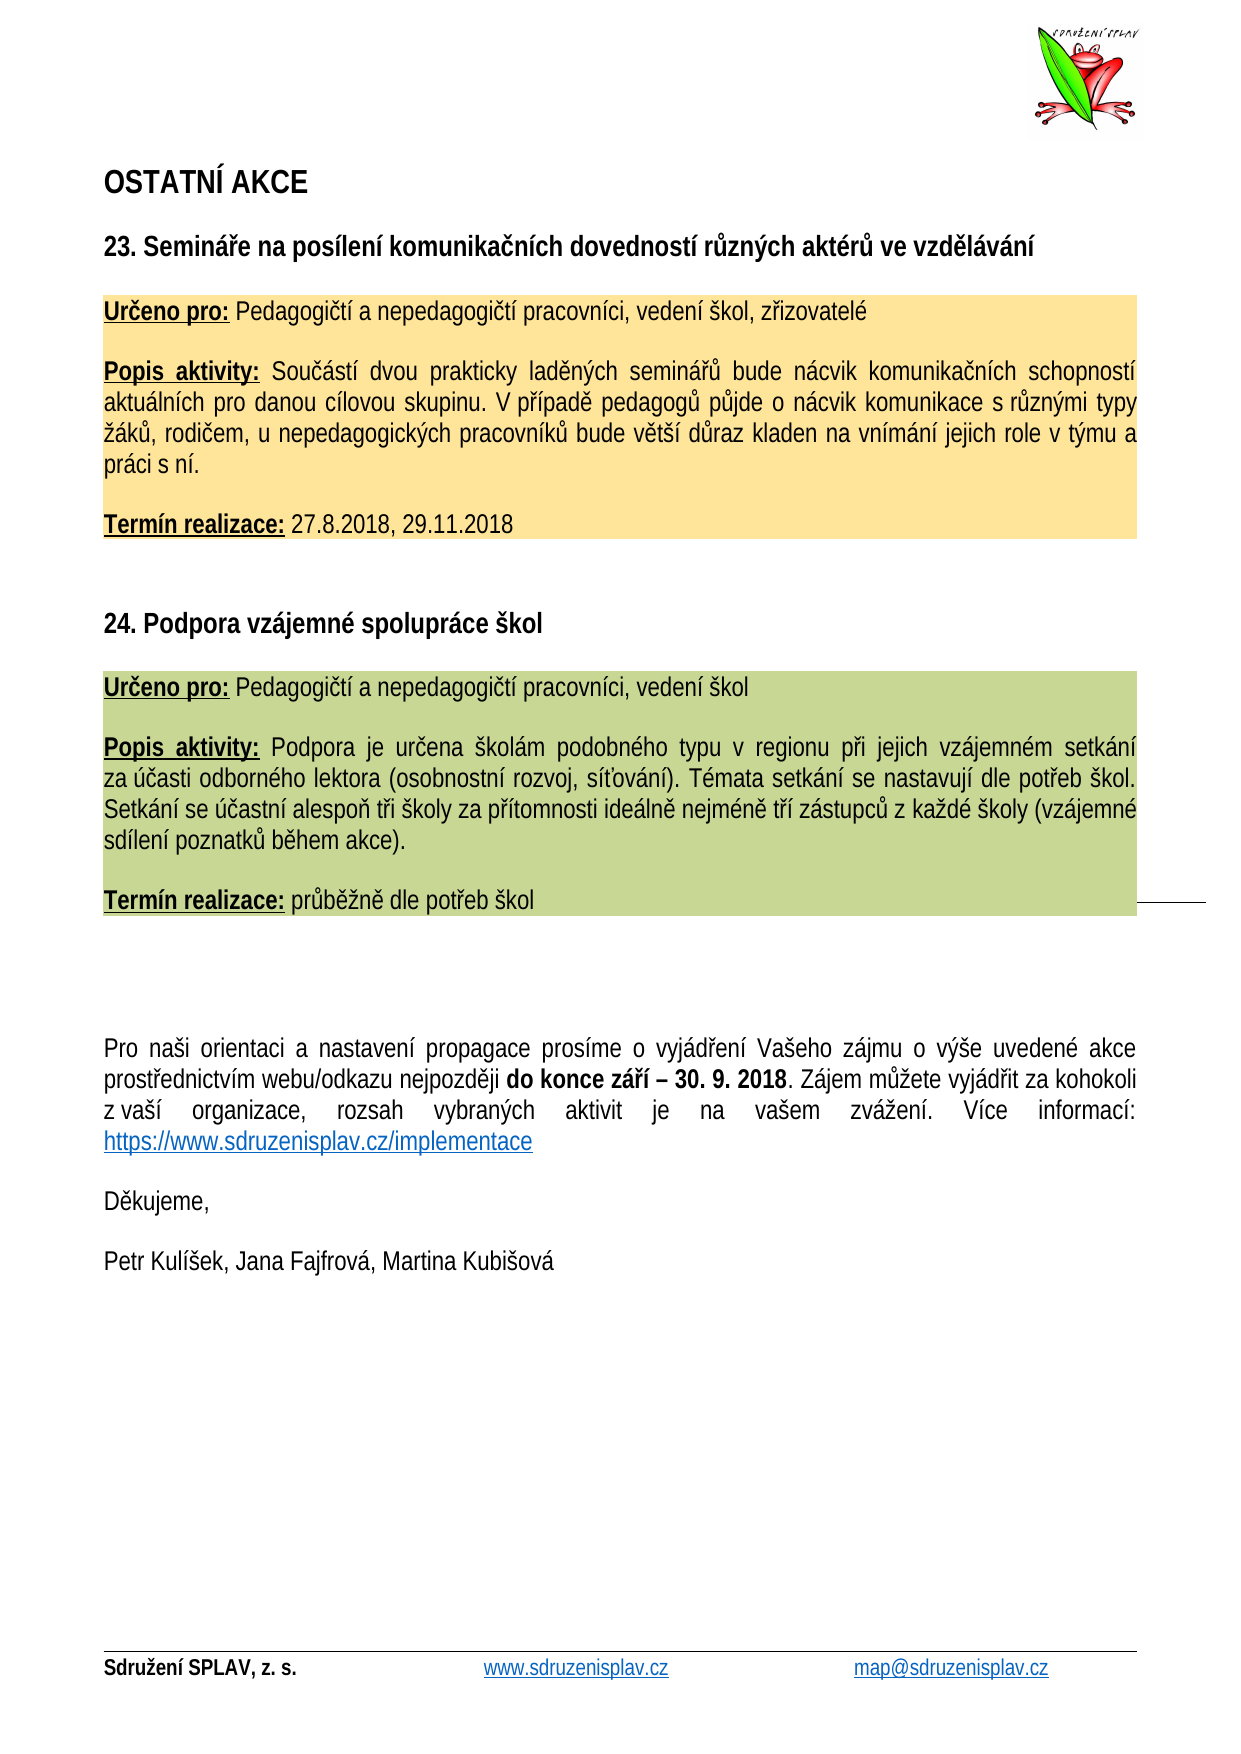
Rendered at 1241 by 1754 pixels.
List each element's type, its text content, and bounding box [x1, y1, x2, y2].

text Pro naši orientaci a nastavení propagace prosíme o vyjádření Vašeho zájmu o výše uvedené akce prostřednictvím webu/odkazu nejpozději do konce září – 30. 9. 2018. Zájem můžete vyjádřit za kohokoli z vaší organizace, rozsah vybraných aktivit je na vašem zvážení. Více informací: https://www.sdruzenisplav.cz/implementace [103, 1032, 1137, 1156]
text Určeno pro: Pedagogičtí a nepedagogičtí pracovníci, vedení škol [103, 671, 1137, 702]
picture [1027, 23, 1144, 141]
text Popis aktivity: Podpora je určena školám podobného typu v regionu při jejich vzájemném setkání za účasti odborného lektora (osobnostní rozvoj, síťování). Témata setkání se nastavují dle potřeb škol. Setkání se účastní alespoň tři školy za přítomnosti ideálně nejméně tří zástupců z každé školy (vzájemné sdílení poznatků během akce). [103, 731, 1137, 855]
text OSTATNÍ AKCE [103, 162, 1137, 200]
text Termín realizace: 27.8.2018, 29.11.2018 [103, 508, 1137, 539]
text Popis aktivity: Součástí dvou prakticky laděných seminářů bude nácvik komunikačních schopností aktuálních pro danou cílovou skupinu. V případě pedagogů půjde o nácvik komunikace s různými typy žáků, rodičem, u nepedagogických pracovníků bude větší důraz kladen na vnímání jejich role v týmu a práci s ní. [103, 355, 1137, 479]
text Termín realizace: průběžně dle potřeb škol [103, 884, 1137, 916]
text 24. Podpora vzájemné spolupráce škol [103, 606, 1137, 639]
text Určeno pro: Pedagogičtí a nepedagogičtí pracovníci, vedení škol, zřizovatelé [103, 295, 1137, 326]
text 23. Semináře na posílení komunikačních dovedností různých aktérů ve vzdělávání [103, 229, 1137, 263]
text Petr Kulíšek, Jana Fajfrová, Martina Kubišová [103, 1245, 1137, 1276]
text Děkujeme, [103, 1185, 1137, 1216]
